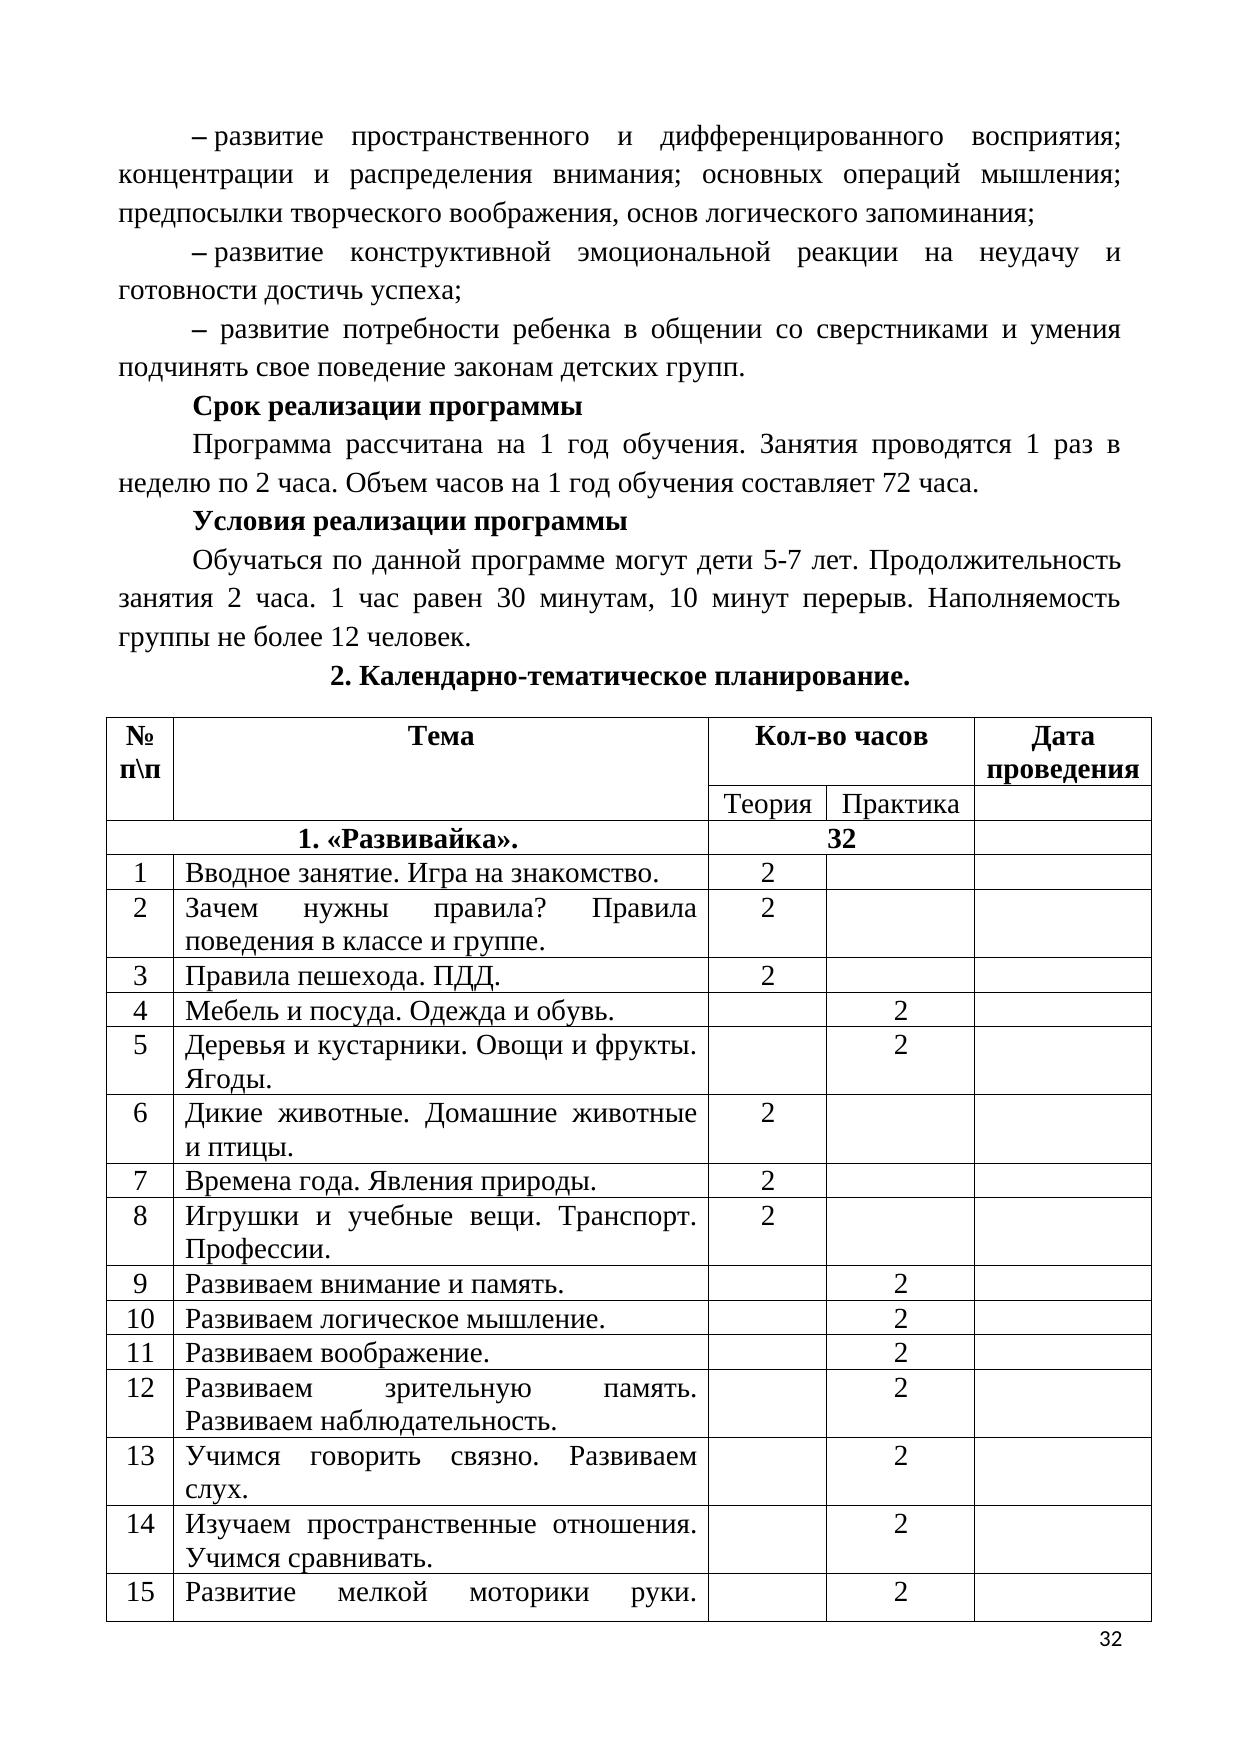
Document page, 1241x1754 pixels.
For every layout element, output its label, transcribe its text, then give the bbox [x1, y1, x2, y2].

table_cell [827, 1164, 974, 1197]
table_cell Учимся говорить связно. Развиваем слух. [174, 1438, 708, 1505]
table_cell Игрушки и учебные вещи. Транспорт. Профессии. [174, 1198, 708, 1265]
table_cell [709, 1506, 826, 1573]
table_cell [975, 1266, 1151, 1300]
text Обучаться по данной программе могут дети 5-7 лет. Продолжительность занятия 2 часа. 1 час равен 30 минутам, 10 минут перерыв. Наполняемость группы не более 12 человек. [118, 542, 1122, 653]
table_cell [975, 1164, 1151, 1197]
table_cell [975, 855, 1151, 889]
table_cell Правила пешехода. ПДД. [174, 958, 708, 992]
table_cell [709, 1335, 826, 1369]
table_cell 15 [107, 1574, 173, 1621]
table_cell Развиваем логическое мышление. [174, 1301, 708, 1334]
table_header № п\п [107, 718, 173, 820]
table_cell 2 [827, 1027, 974, 1094]
table_cell Деревья и кустарники. Овощи и фрукты. Ягоды. [174, 1027, 708, 1094]
table_cell 2 [709, 1095, 826, 1162]
table_cell [827, 1095, 974, 1162]
table_header Дата проведения [975, 718, 1151, 785]
text – развитие пространственного и дифференцированного восприятия; концентрации и распределения внимания; основных операций мышления; предпосылки творческого воображения, основ логического запоминания; [118, 118, 1122, 229]
text Условия реализации программы [118, 503, 1122, 537]
table_cell [975, 1506, 1151, 1573]
table_cell 32 [709, 821, 974, 854]
table_cell 5 [107, 1027, 173, 1094]
table_cell 1 [107, 855, 173, 889]
table_cell 2 [709, 855, 826, 889]
table_cell [827, 958, 974, 992]
table_cell [975, 890, 1151, 957]
table_cell 2 [709, 1198, 826, 1265]
table_cell 2 [709, 958, 826, 992]
table_cell [975, 958, 1151, 992]
text – развитие потребности ребенка в общении со сверстниками и умения подчинять свое поведение законам детских групп. [118, 311, 1122, 383]
table_cell 1. «Развивайка». [107, 821, 708, 854]
table_cell [827, 1198, 974, 1265]
table_cell [975, 993, 1151, 1026]
table_cell Теория [709, 786, 826, 820]
table_cell 2 [827, 1574, 974, 1621]
table_cell [827, 855, 974, 889]
table_header Тема [174, 718, 708, 820]
table_header Кол-во часов [709, 718, 974, 785]
table_cell 14 [107, 1506, 173, 1573]
text Программа рассчитана на 1 год обучения. Занятия проводятся 1 раз в неделю по 2 часа. Объем часов на 1 год обучения составляет 72 часа. [118, 426, 1122, 498]
table_cell [975, 786, 1151, 820]
table_cell Дикие животные. Домашние животные и птицы. [174, 1095, 708, 1162]
table_cell 2 [827, 1438, 974, 1505]
table_cell [975, 1301, 1151, 1334]
table_cell 2 [107, 890, 173, 957]
table_cell Мебель и посуда. Одежда и обувь. [174, 993, 708, 1026]
table_cell [975, 821, 1151, 854]
table_cell [709, 1301, 826, 1334]
table_cell 10 [107, 1301, 173, 1334]
table_cell 13 [107, 1438, 173, 1505]
table_cell Развиваем зрительную память. Развиваем наблюдательность. [174, 1370, 708, 1437]
table_cell 2 [709, 1164, 826, 1197]
text Срок реализации программы [118, 388, 1122, 421]
table_cell 2 [709, 890, 826, 957]
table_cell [174, 1574, 708, 1621]
table_cell [975, 1574, 1151, 1621]
table_cell Развиваем внимание и память. [174, 1266, 708, 1300]
table_cell 9 [107, 1266, 173, 1300]
table_cell 11 [107, 1335, 173, 1369]
table_cell [975, 1370, 1151, 1437]
table_cell 12 [107, 1370, 173, 1437]
table_cell [709, 1438, 826, 1505]
table_cell [709, 993, 826, 1026]
table_cell [709, 1266, 826, 1300]
text – развитие конструктивной эмоциональной реакции на неудачу и готовности достичь успеха; [118, 234, 1122, 306]
table_cell Развиваем воображение. [174, 1335, 708, 1369]
table_cell 2 [827, 1266, 974, 1300]
table_cell [975, 1095, 1151, 1162]
table_cell [709, 1574, 826, 1621]
table_cell [827, 890, 974, 957]
table_cell 2 [827, 1370, 974, 1437]
table_cell [975, 1198, 1151, 1265]
table_cell 6 [107, 1095, 173, 1162]
text 2. Календарно-тематическое планирование. [118, 658, 1122, 691]
table_cell 7 [107, 1164, 173, 1197]
table_cell [709, 1370, 826, 1437]
table_cell 2 [827, 1301, 974, 1334]
table_cell Вводное занятие. Игра на знакомство. [174, 855, 708, 889]
table_cell 3 [107, 958, 173, 992]
table_cell Времена года. Явления природы. [174, 1164, 708, 1197]
table_cell 2 [827, 1335, 974, 1369]
table_cell [975, 1335, 1151, 1369]
table_cell Практика [827, 786, 974, 820]
table_cell 4 [107, 993, 173, 1026]
table_cell 2 [827, 993, 974, 1026]
table_cell 8 [107, 1198, 173, 1265]
table_cell [709, 1027, 826, 1094]
table_cell Изучаем пространственные отношения. Учимся сравнивать. [174, 1506, 708, 1573]
table_cell [975, 1027, 1151, 1094]
table_cell 2 [827, 1506, 974, 1573]
table_cell Зачем нужны правила? Правила поведения в классе и группе. [174, 890, 708, 957]
table_cell [975, 1438, 1151, 1505]
